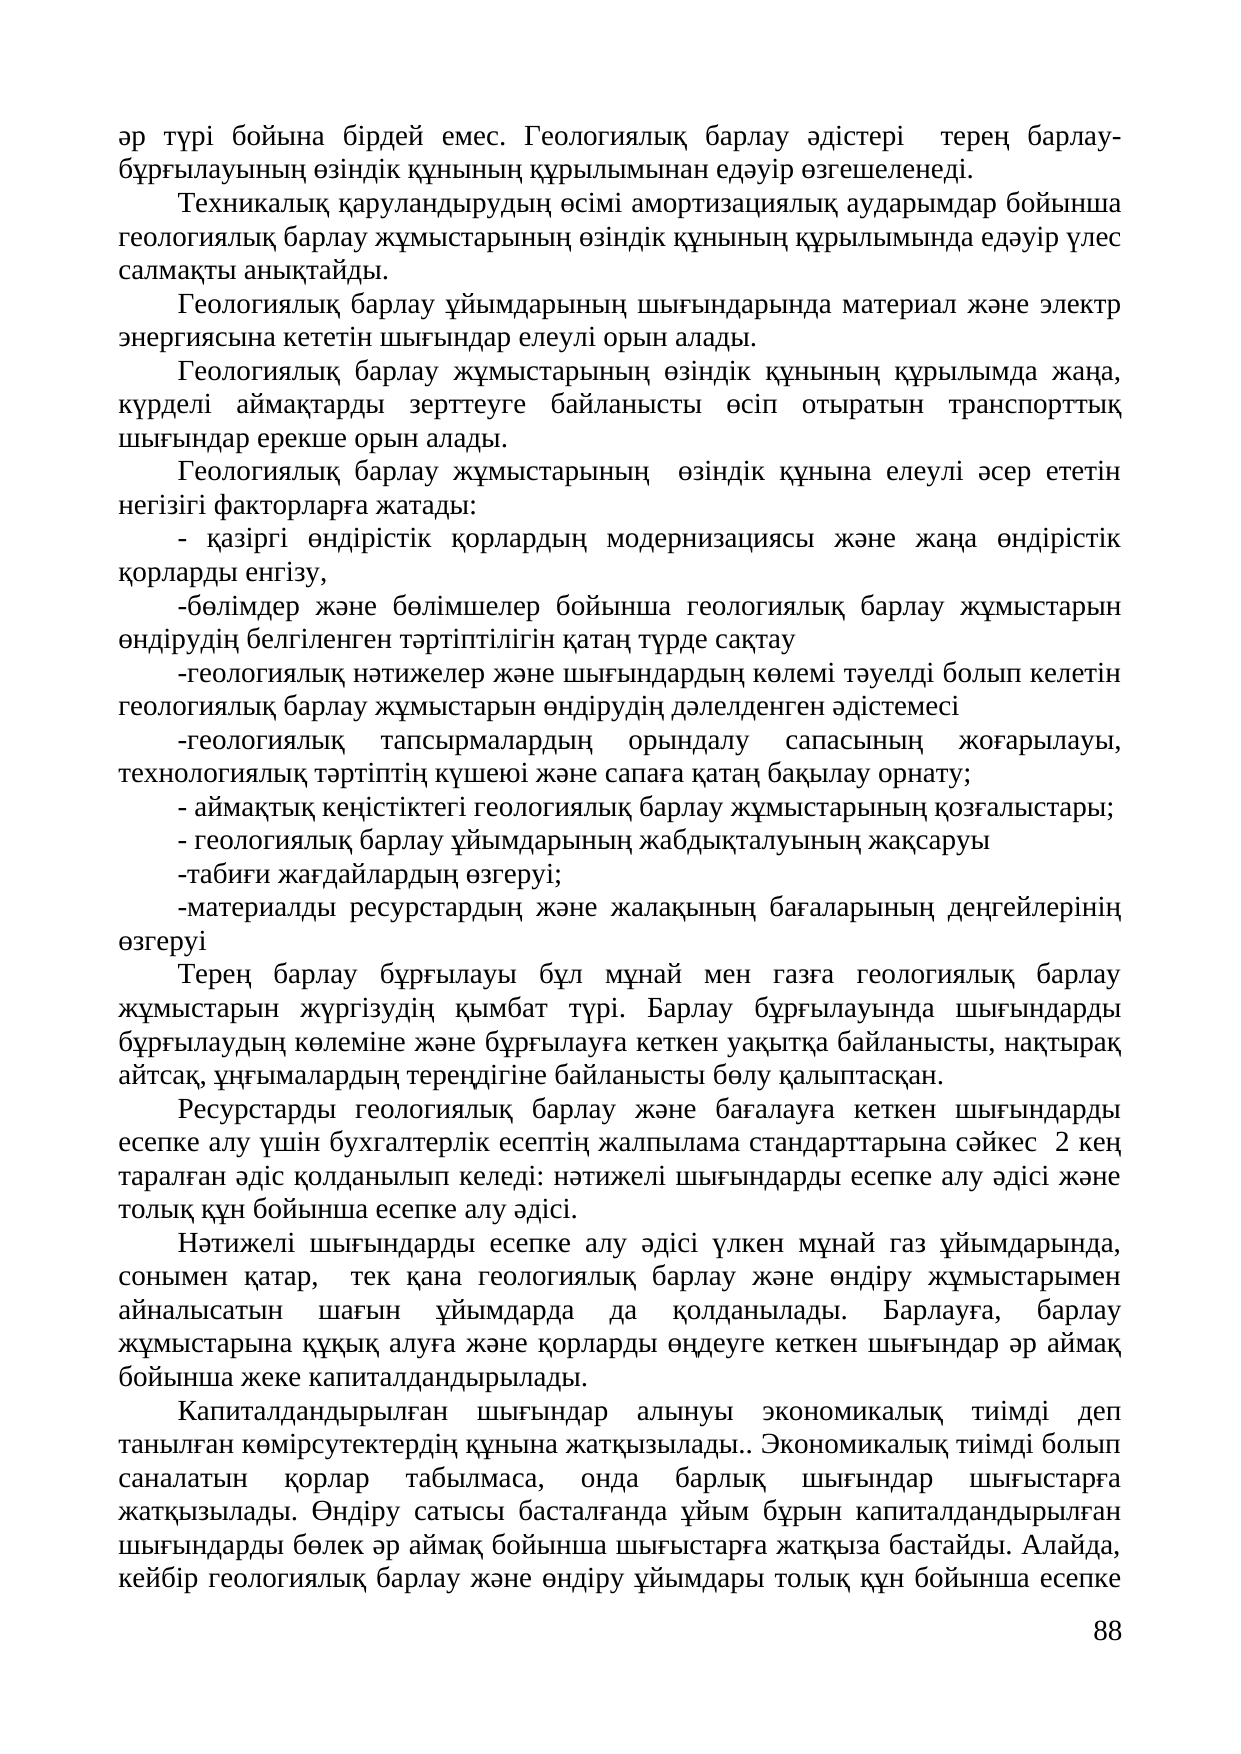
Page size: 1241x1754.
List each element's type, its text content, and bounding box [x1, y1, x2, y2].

text -геологиялық тапсырмалардың орындалу сапасының жоғарылауы, технологиялық тәртіптің күшеюі және сапаға қатаң бақылау орнату; [118, 722, 1122, 789]
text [118, 118, 1122, 185]
text Нәтижелі шығындарды есепке алу әдісі үлкен мұнай газ ұйымдарында, сонымен қатар, тек қана геологиялық барлау және өндіру жұмыстарымен айналысатын шағын ұйымдарда да қолданылады. Барлауға, барлау жұмыстарына құқық алуға және қорларды өңдеуге кеткен шығындар әр аймақ бойынша жеке капиталдандырылады. [118, 1225, 1122, 1393]
text - аймақтық кеңістіктегі геологиялық барлау жұмыстарының қозғалыстары; [118, 789, 1122, 822]
text Геологиялық барлау ұйымдарының шығындарында материал және электр энергиясына кететін шығындар елеулі орын алады. [118, 286, 1122, 353]
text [118, 1393, 1122, 1594]
text Ресурстарды геологиялық барлау және бағалауға кеткен шығындарды есепке алу үшін бухгалтерлік есептің жалпылама стандарттарына сәйкес 2 кең таралған әдіс қолданылып келеді: нәтижелі шығындарды есепке алу әдісі және толық құн бойынша есепке алу әдісі. [118, 1091, 1122, 1225]
text - геологиялық барлау ұйымдарының жабдықталуының жақсаруы [118, 822, 1122, 856]
text Геологиялық барлау жұмыстарының өзіндік құнына елеулі әсер ететін негізігі факторларға жатады: [118, 453, 1122, 521]
text -табиғи жағдайлардың өзгеруі; [118, 856, 1122, 889]
text Геологиялық барлау жұмыстарының өзіндік құнының құрылымда жаңа, күрделі аймақтарды зерттеуге байланысты өсіп отыратын транспорттық шығындар ерекше орын алады. [118, 353, 1122, 453]
text - қазіргі өндірістік қорлардың модернизациясы және жаңа өндірістік қорларды енгізу, [118, 521, 1122, 588]
text -геологиялық нәтижелер және шығындардың көлемі тәуелді болып келетін геологиялық барлау жұмыстарын өндірудің дәлелденген әдістемесі [118, 655, 1122, 722]
text Техникалық қаруландырудың өсімі амортизациялық аударымдар бойынша геологиялық барлау жұмыстарының өзіндік құнының құрылымында едәуір үлес салмақты анықтайды. [118, 185, 1122, 286]
text -материалды ресурстардың және жалақының бағаларының деңгейлерінің өзгеруі [118, 889, 1122, 957]
text -бөлімдер және бөлімшелер бойынша геологиялық барлау жұмыстарын өндірудің белгіленген тәртіптілігін қатаң түрде сақтау [118, 588, 1122, 655]
text Терең барлау бұрғылауы бұл мұнай мен газға геологиялық барлау жұмыстарын жүргізудің қымбат түрі. Барлау бұрғылауында шығындарды бұрғылаудың көлеміне және бұрғылауға кеткен уақытқа байланысты, нақтырақ айтсақ, ұңғымалардың тереңдігіне байланысты бөлу қалыптасқан. [118, 957, 1122, 1091]
